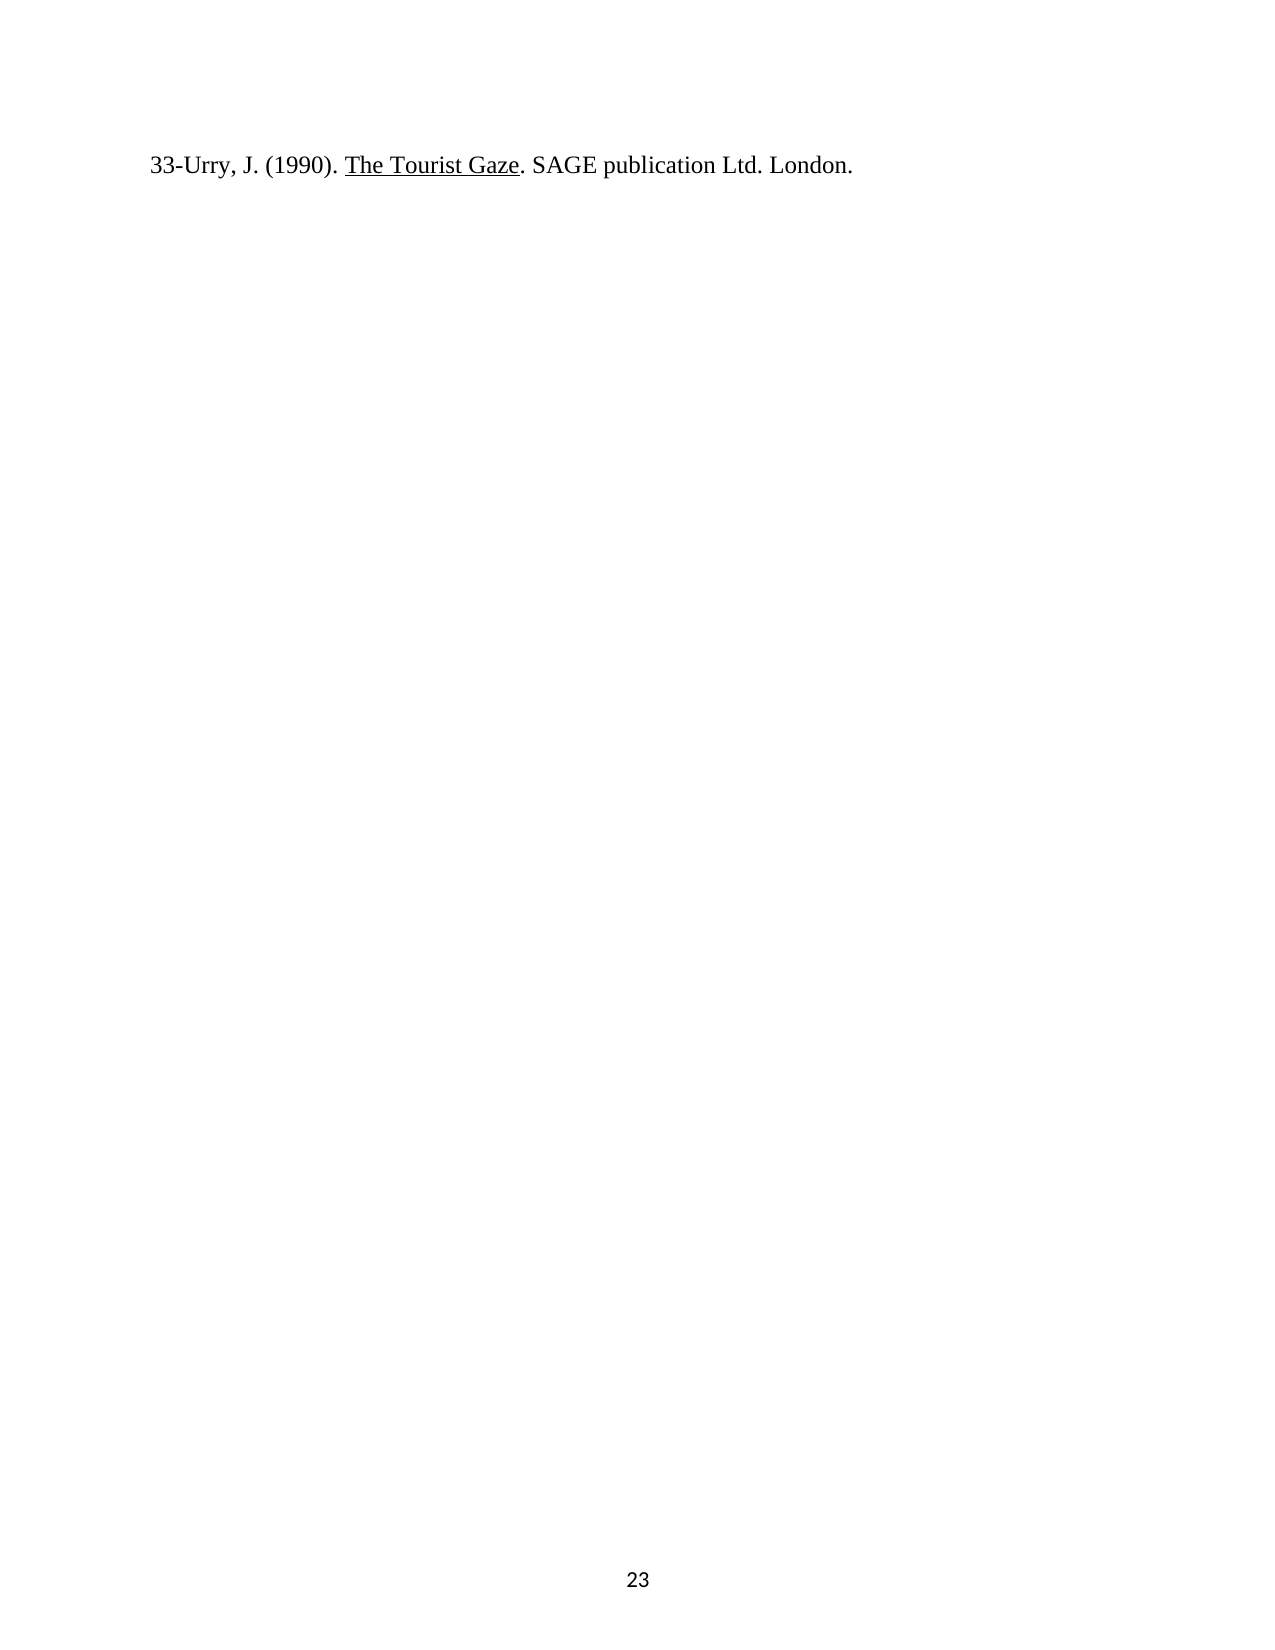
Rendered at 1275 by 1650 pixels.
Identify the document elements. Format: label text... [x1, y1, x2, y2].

text 33-Urry, J. (1990). The Tourist Gaze. SAGE publication Ltd. London. [150, 150, 1125, 179]
